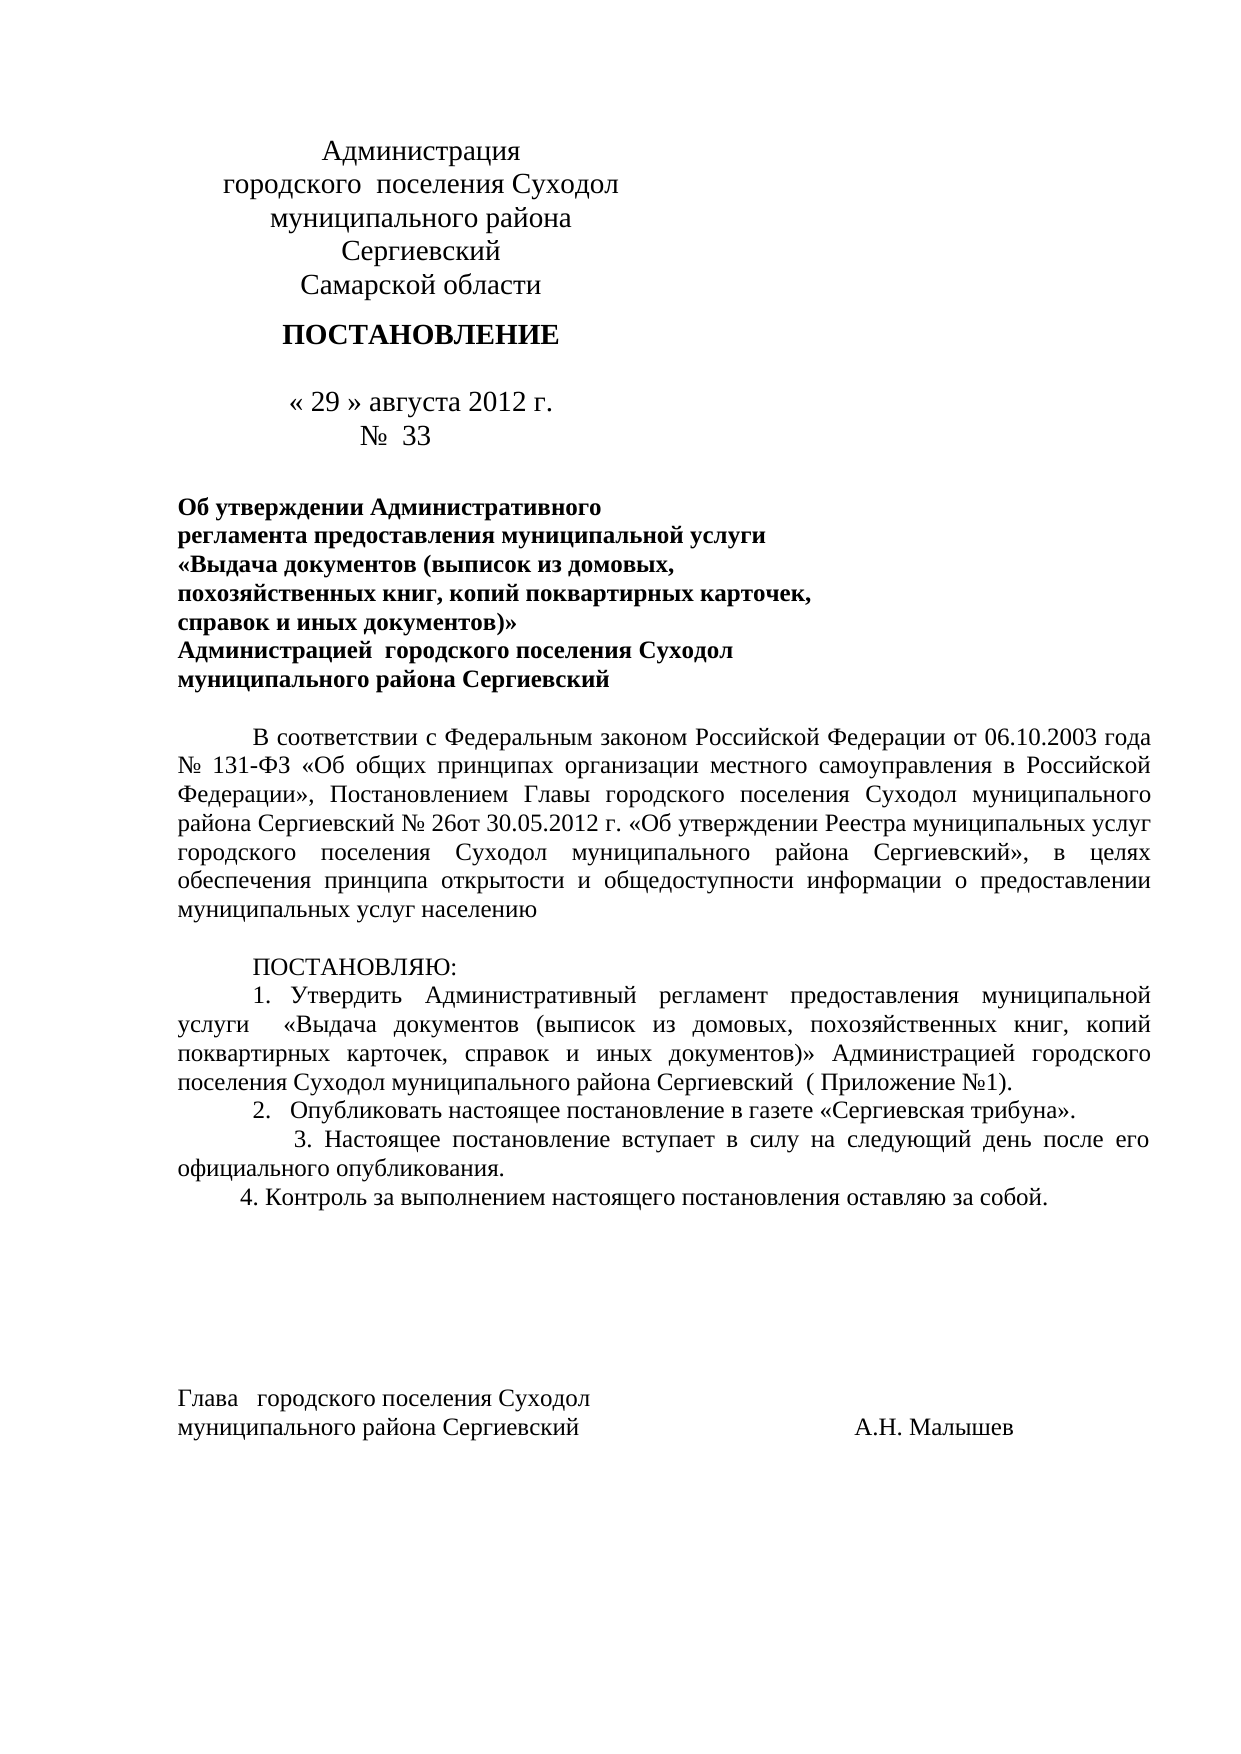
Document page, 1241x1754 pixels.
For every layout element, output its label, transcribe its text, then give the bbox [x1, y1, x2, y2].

text ПОСТАНОВЛЯЮ: [177, 952, 1152, 981]
text 3. Настоящее постановление вступает в силу на следующий день после его официального опубликования. [177, 1124, 1152, 1182]
text 4. Контроль за выполнением настоящего постановления оставляю за собой. [177, 1182, 1152, 1211]
text «Выдача документов (выписок из домовых, [177, 549, 1152, 578]
text В соответствии с Федеральным законом Российской Федерации от 06.10.2003 года № 131-ФЗ «Об общих принципах организации местного самоуправления в Российской Федерации», Постановлением Главы городского поселения Суходол муниципального района Сергиевский № 26от 30.05.2012 г. «Об утверждении Реестра муниципальных услуг городского поселения Суходол муниципального района Сергиевский», в целях обеспечения принципа открытости и общедоступности информации о предоставлении муниципальных услуг населению [177, 722, 1152, 923]
text Об утверждении Административного [177, 492, 644, 521]
text муниципального района Сергиевский А.Н. Малышев [177, 1412, 1152, 1441]
text муниципального района Сергиевский [177, 664, 1152, 693]
text регламента предоставления муниципальной услуги [177, 521, 1152, 549]
text Глава городского поселения Суходол [177, 1383, 1152, 1412]
text Администрацией городского поселения Суходол [177, 636, 1152, 664]
text похозяйственных книг, копий поквартирных карточек, [177, 578, 1152, 607]
text справок и иных документов)» [177, 607, 1152, 636]
list Опубликовать настоящее постановление в газете «Сергиевская трибуна». [177, 1096, 1152, 1124]
list Утвердить Административный регламент предоставления муниципальной услуги «Выдача документов (выписок из домовых, похозяйственных книг, копий поквартирных карточек, справок и иных документов)» Администрацией городского поселения Суходол муниципального района Сергиевский ( Приложение №1). [177, 981, 1152, 1096]
